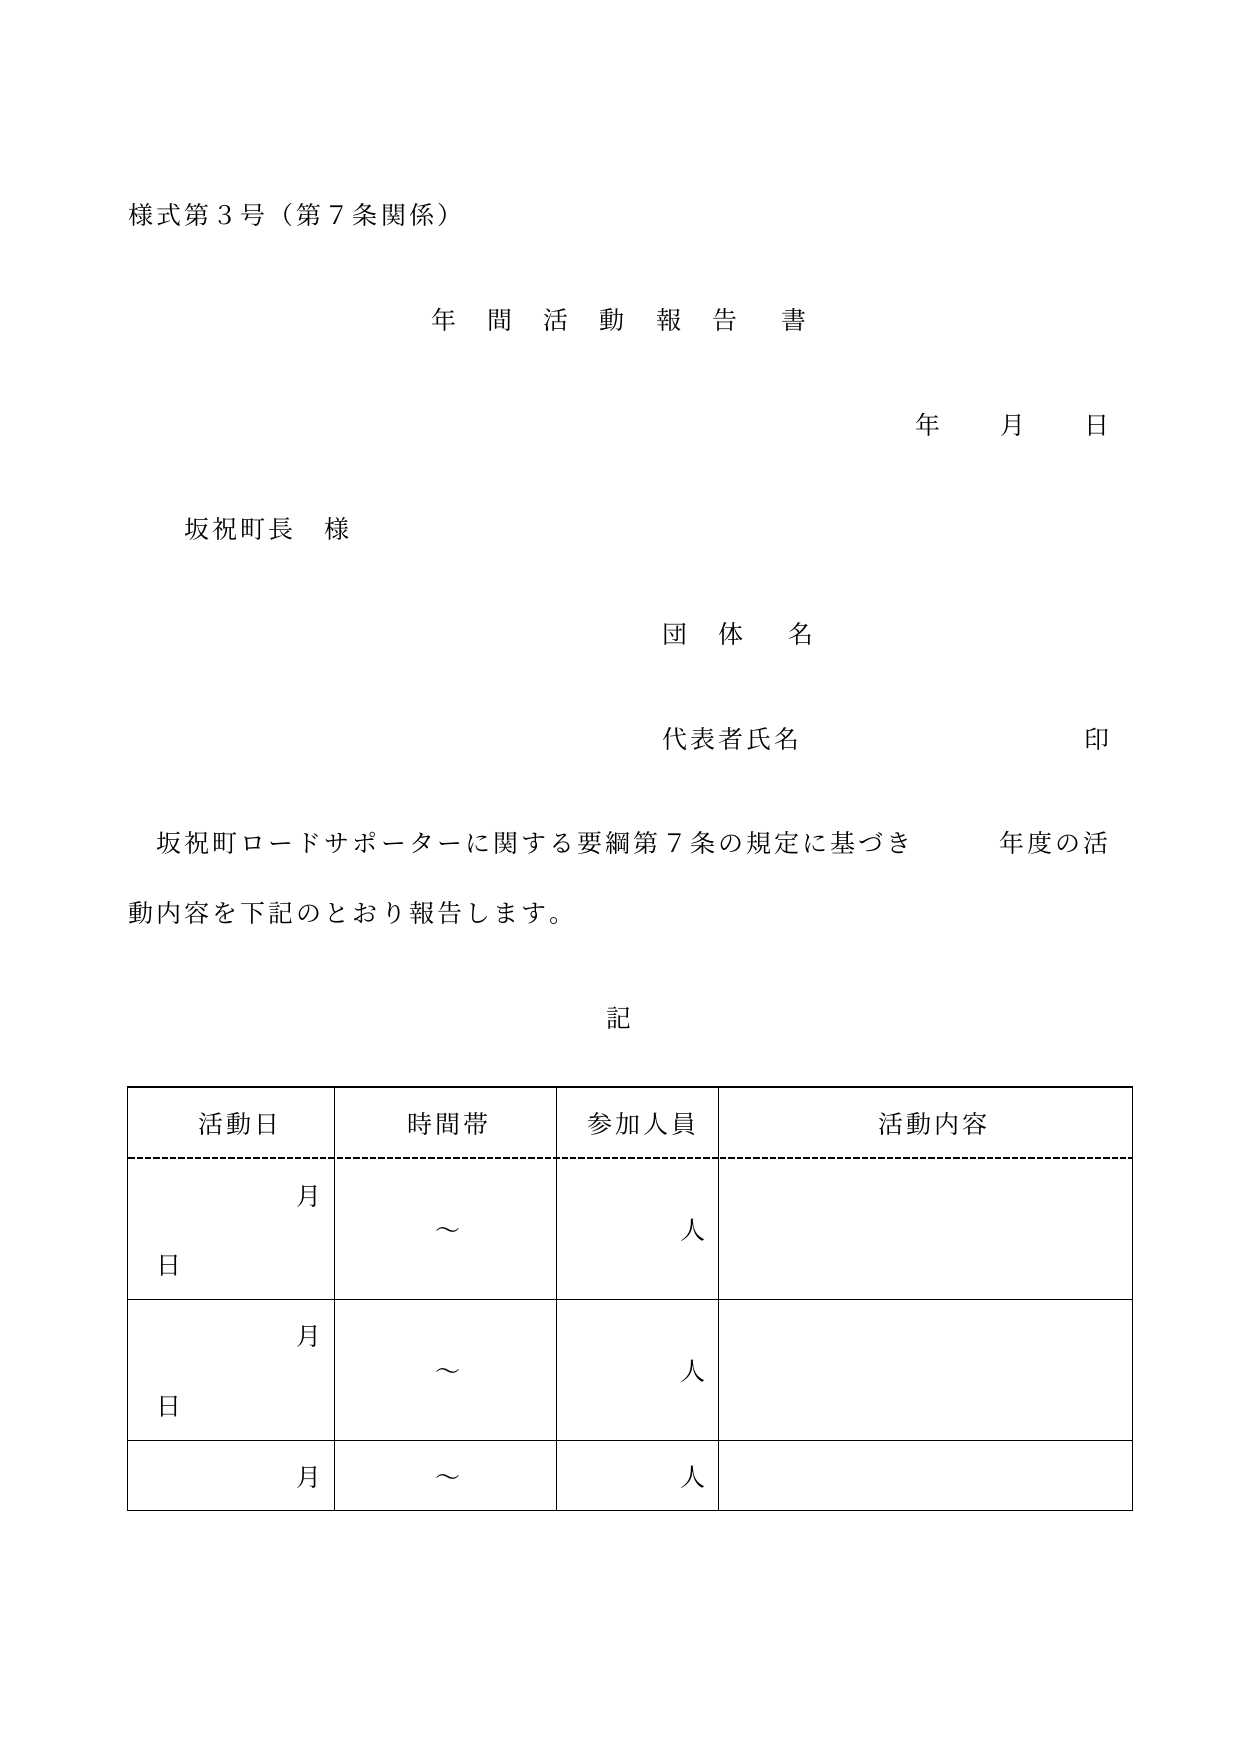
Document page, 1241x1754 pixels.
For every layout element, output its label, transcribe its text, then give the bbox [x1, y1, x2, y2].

table_header 活動日 [128, 1088, 334, 1157]
table_cell 人 [557, 1441, 718, 1510]
table_header 時間帯 [335, 1088, 556, 1157]
table_cell [719, 1300, 1132, 1439]
text 坂祝町長 様 [128, 493, 1112, 563]
text 年間活動報告書 [128, 284, 1112, 353]
table_cell 月 日 [128, 1441, 334, 1510]
table_cell [719, 1441, 1132, 1510]
table_cell 月 日 [128, 1300, 334, 1439]
text 年 月 日 [128, 388, 1112, 458]
text 様式第３号（第７条関係） [128, 179, 1112, 249]
table_cell 人 [557, 1157, 718, 1299]
table_header 活動内容 [719, 1088, 1132, 1157]
text 代表者氏名 印 [128, 702, 1112, 772]
text 団体名 [128, 598, 1112, 668]
table_cell [719, 1157, 1132, 1299]
table_cell ～ [335, 1300, 556, 1439]
table_cell 月 日 [128, 1157, 334, 1299]
table_cell ～ [335, 1441, 556, 1510]
text 記 [128, 982, 1112, 1051]
table_cell ～ [335, 1157, 556, 1299]
table_header 参加人員 [557, 1088, 718, 1157]
text 坂祝町ロードサポーターに関する要綱第７条の規定に基づき 年度の活動内容を下記のとおり報告します。 [128, 807, 1112, 947]
table_cell 人 [557, 1300, 718, 1439]
